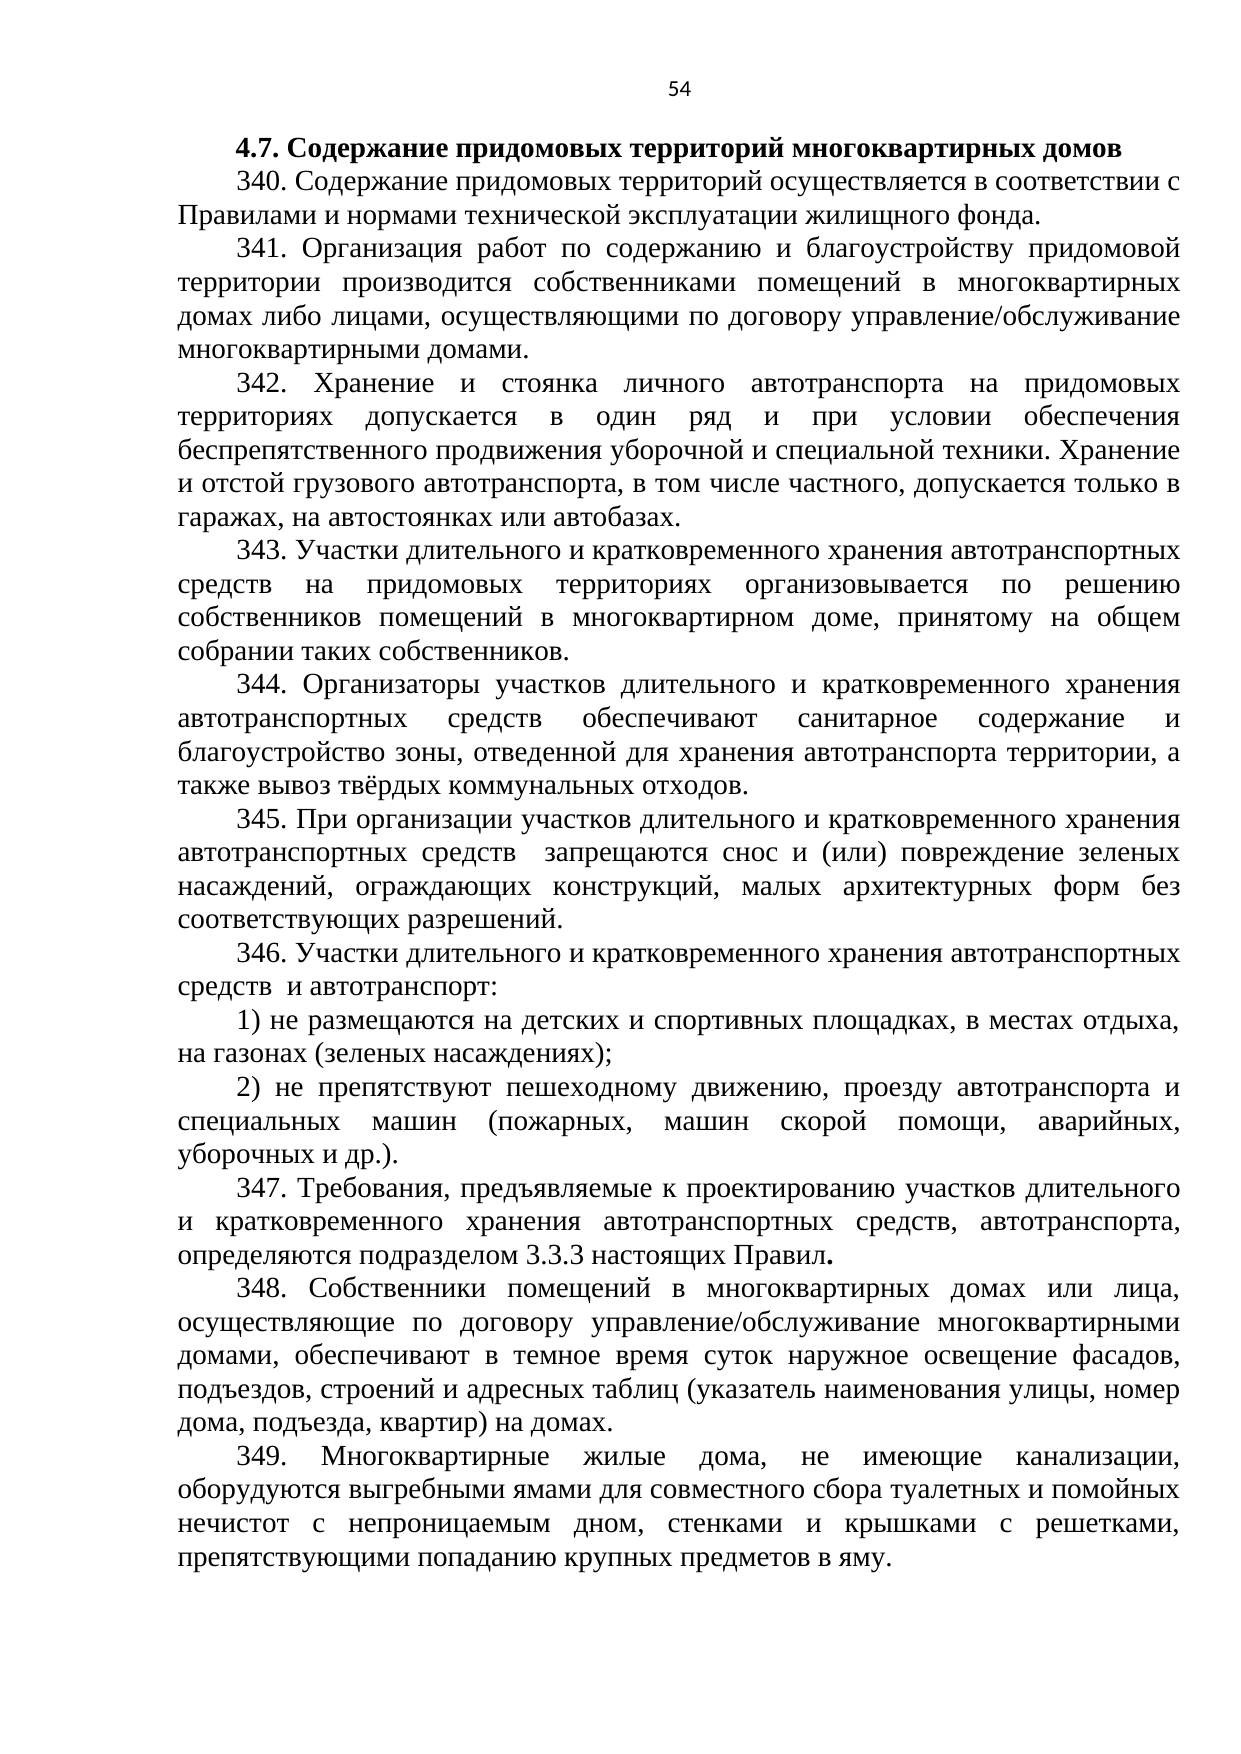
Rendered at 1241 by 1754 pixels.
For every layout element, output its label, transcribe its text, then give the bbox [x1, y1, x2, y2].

text 341. Организация работ по содержанию и благоустройству придомовой территории производится собственниками помещений в многоквартирных домах либо лицами, осуществляющими по договору управление/обслуживание многоквартирными домами. [177, 231, 1181, 365]
text 2) не препятствуют пешеходному движению, проезду автотранспорта и специальных машин (пожарных, машин скорой помощи, аварийных, уборочных и др.). [177, 1069, 1181, 1170]
text 347. Требования, предъявляемые к проектированию участков длительного и кратковременного хранения автотранспортных средств, автотранспорта, определяются подразделом 3.3.3 настоящих Правил. [177, 1170, 1181, 1270]
text 342. Хранение и стоянка личного автотранспорта на придомовых территориях допускается в один ряд и при условии обеспечения беспрепятственного продвижения уборочной и специальной техники. Хранение и отстой грузового автотранспорта, в том числе частного, допускается только в гаражах, на автостоянках или автобазах. [177, 365, 1181, 532]
text 4.7. Содержание придомовых территорий многоквартирных домов [177, 130, 1181, 163]
text 343. Участки длительного и кратковременного хранения автотранспортных средств на придомовых территориях организовывается по решению собственников помещений в многоквартирном доме, принятому на общем собрании таких собственников. [177, 532, 1181, 667]
text 1) не размещаются на детских и спортивных площадках, в местах отдыха, на газонах (зеленых насаждениях); [177, 1002, 1181, 1069]
text 345. При организации участков длительного и кратковременного хранения автотранспортных средств запрещаются снос и (или) повреждение зеленых насаждений, ограждающих конструкций, малых архитектурных форм без соответствующих разрешений. [177, 801, 1181, 935]
text 340. Содержание придомовых территорий осуществляется в соответствии с Правилами и нормами технической эксплуатации жилищного фонда. [177, 163, 1181, 231]
text 346. Участки длительного и кратковременного хранения автотранспортных средств и автотранспорт: [177, 935, 1181, 1002]
text 349. Многоквартирные жилые дома, не имеющие канализации, оборудуются выгребными ямами для совместного сбора туалетных и помойных нечистот с непроницаемым дном, стенками и крышками с решетками, препятствующими попаданию крупных предметов в яму. [177, 1438, 1181, 1572]
text 344. Организаторы участков длительного и кратковременного хранения автотранспортных средств обеспечивают санитарное содержание и благоустройство зоны, отведенной для хранения автотранспорта территории, а также вывоз твёрдых коммунальных отходов. [177, 667, 1181, 801]
text 348. Собственники помещений в многоквартирных домах или лица, осуществляющие по договору управление/обслуживание многоквартирными домами, обеспечивают в темное время суток наружное освещение фасадов, подъездов, строений и адресных таблиц (указатель наименования улицы, номер дома, подъезда, квартир) на домах. [177, 1270, 1181, 1438]
